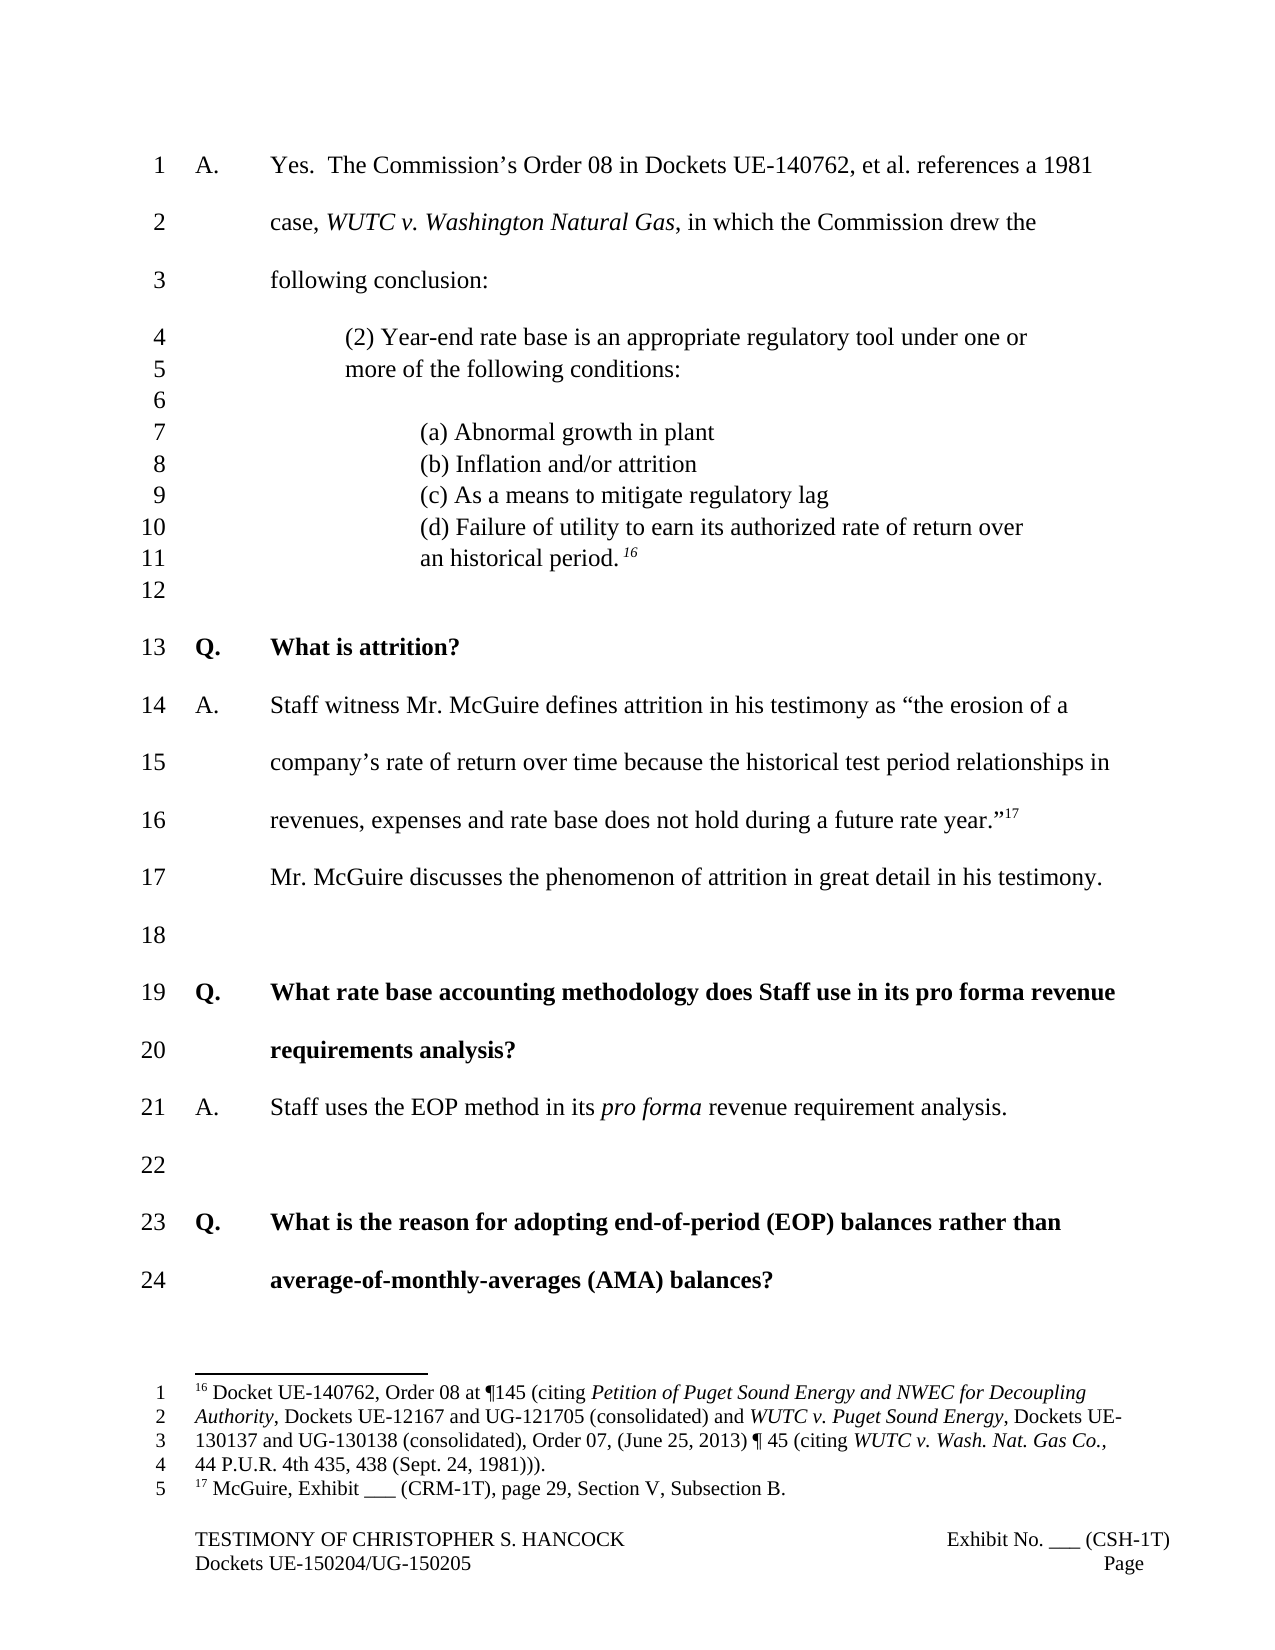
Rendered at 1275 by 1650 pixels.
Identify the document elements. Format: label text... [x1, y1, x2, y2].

text A. Staff witness Mr. McGuire defines attrition in his testimony as “the erosion of a company’s rate of return over time because the historical test period relationships in revenues, expenses and rate base does not hold during a future rate year.” Mr. McGuire discusses the phenomenon of attrition in great detail in his testimony. [195, 690, 1125, 891]
text (a) Abnormal growth in plant [270, 417, 1050, 446]
text (d) Failure of utility to earn its authorized rate of return over an historical period. [420, 512, 1050, 572]
subtitle Q. What is the reason for adopting end-of-period (EOP) balances rather than average-of-monthly-averages (AMA) balances? [195, 1207, 1125, 1294]
text (b) Inflation and/or attrition [270, 449, 1050, 477]
subtitle Q. What rate base accounting methodology does Staff use in its pro forma revenue requirements analysis? [195, 977, 1125, 1064]
text A. Staff uses the EOP method in its pro forma revenue requirement analysis. [195, 1092, 1125, 1121]
text (c) As a means to mitigate regulatory lag [270, 480, 1050, 509]
text A. Yes. The Commission’s Order 08 in Dockets UE-140762, et al. references a 1981 case, WUTC v. Washington Natural Gas, in which the Commission drew the following conclusion: [195, 150, 1125, 294]
subtitle Q. What is attrition? [195, 632, 1125, 661]
text (2) Year-end rate base is an appropriate regulatory tool under one or more of the following conditions: [345, 322, 1050, 383]
